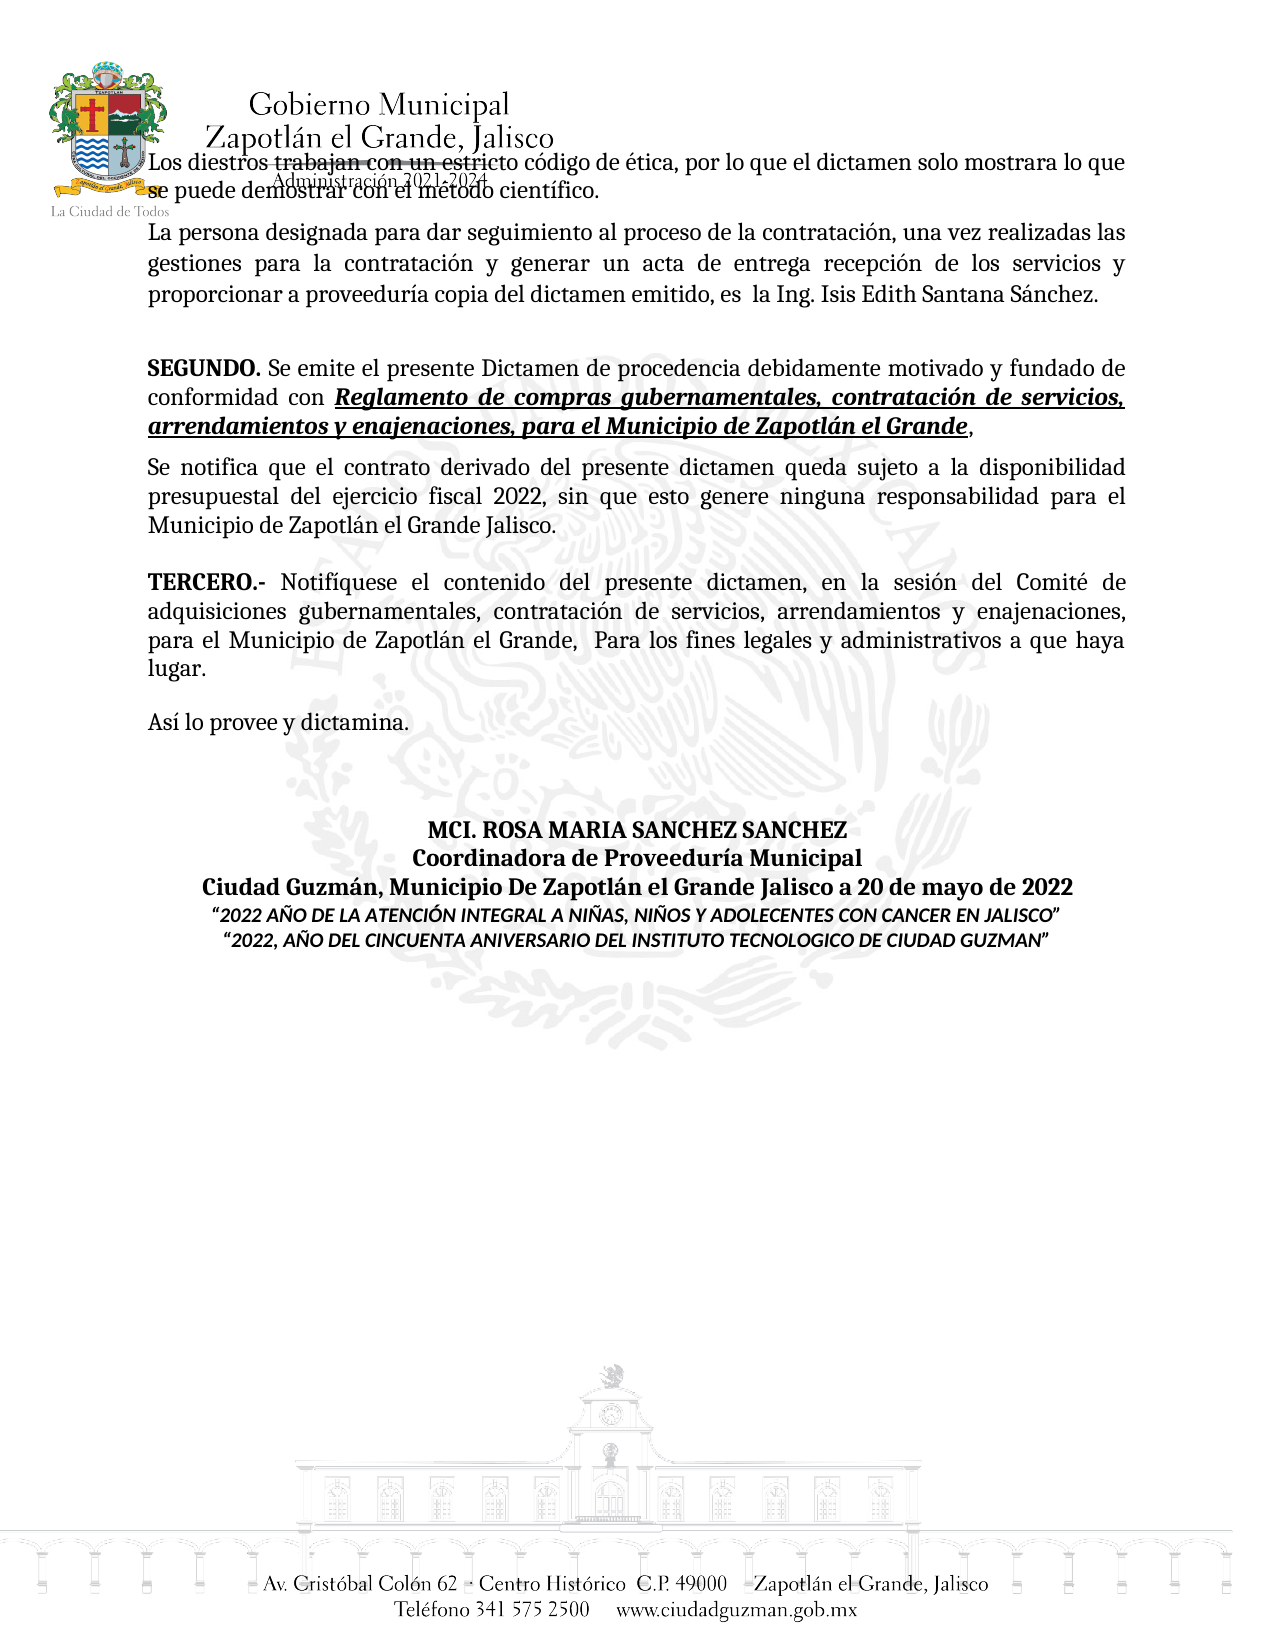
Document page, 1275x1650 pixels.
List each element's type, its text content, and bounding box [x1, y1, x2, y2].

text Coordinadora de Proveeduría Municipal [148, 844, 1127, 873]
text Ciudad Guzmán, Municipio De Zapotlán el Grande Jalisco a 20 de mayo de 2022 [148, 873, 1127, 902]
text TERCERO.- Notifíquese el contenido del presente dictamen, en la sesión del Comité de adquisiciones gubernamentales, contratación de servicios, arrendamientos y enajenaciones, para el Municipio de Zapotlán el Grande, Para los fines legales y administrativos a que haya lugar. [148, 568, 1127, 683]
picture [0, 14, 1246, 1650]
text MCI. ROSA MARIA SANCHEZ SANCHEZ [148, 816, 1127, 844]
text “2022, AÑO DEL CINCUENTA ANIVERSARIO DEL INSTITUTO TECNOLOGICO DE CIUDAD GUZMAN” [148, 927, 1127, 953]
text La persona designada para dar seguimiento al proceso de la contratación, una vez realizadas las gestiones para la contratación y generar un acta de entrega recepción de los servicios y proporcionar a proveeduría copia del dictamen emitido, es la Ing. Isis Edith Santana Sánchez. [148, 218, 1127, 308]
text Los diestros trabajan con un estricto código de ética, por lo que el dictamen solo mostrara lo que se puede demostrar con el método científico. [148, 148, 1127, 205]
text SEGUNDO. Se emite el presente Dictamen de procedencia debidamente motivado y fundado de conformidad con Reglamento de compras gubernamentales, contratación de servicios, arrendamientos y enajenaciones, para el Municipio de Zapotlán el Grande, [148, 354, 1127, 441]
text Se notifica que el contrato derivado del presente dictamen queda sujeto a la disponibilidad presupuestal del ejercicio fiscal 2022, sin que esto genere ninguna responsabilidad para el Municipio de Zapotlán el Grande Jalisco. [148, 453, 1127, 539]
text Así lo provee y dictamina. [148, 708, 1127, 737]
text “2022 AÑO DE LA ATENCIÓN INTEGRAL A NIÑAS, NIÑOS Y ADOLECENTES CON CANCER EN JALISCO” [148, 902, 1127, 927]
